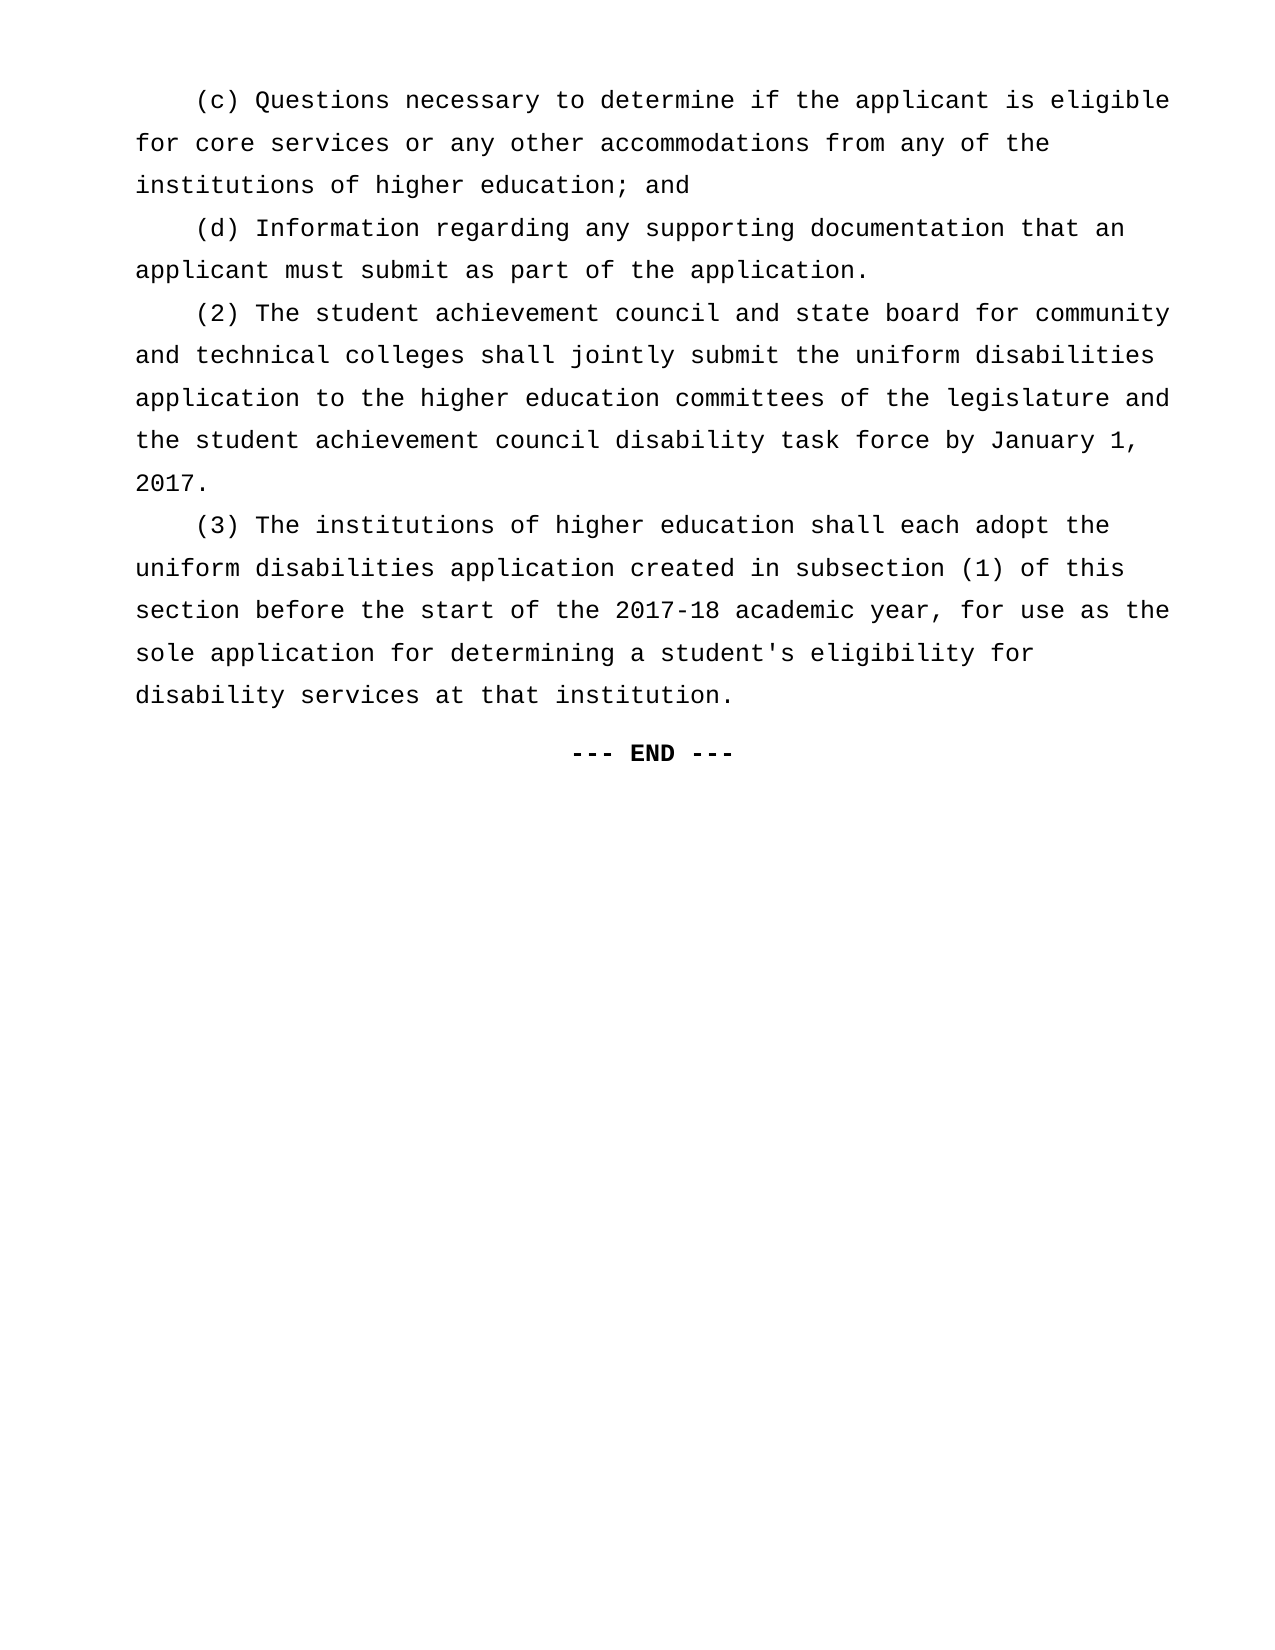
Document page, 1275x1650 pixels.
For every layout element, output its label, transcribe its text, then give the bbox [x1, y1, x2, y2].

text (c) Questions necessary to determine if the applicant is eligible for core services or any other accommodations from any of the institutions of higher education; and [135, 75, 1170, 202]
text (3) The institutions of higher education shall each adopt the uniform disabilities application created in subsection (1) of this section before the start of the 2017-18 academic year, for use as the sole application for determining a student's eligibility for disability services at that institution. [135, 500, 1170, 712]
text (d) Information regarding any supporting documentation that an applicant must submit as part of the application. [135, 202, 1170, 287]
text --- END --- [135, 741, 1170, 769]
text (2) The student achievement council and state board for community and technical colleges shall jointly submit the uniform disabilities application to the higher education committees of the legislature and the student achievement council disability task force by January 1, 2017. [135, 287, 1170, 500]
